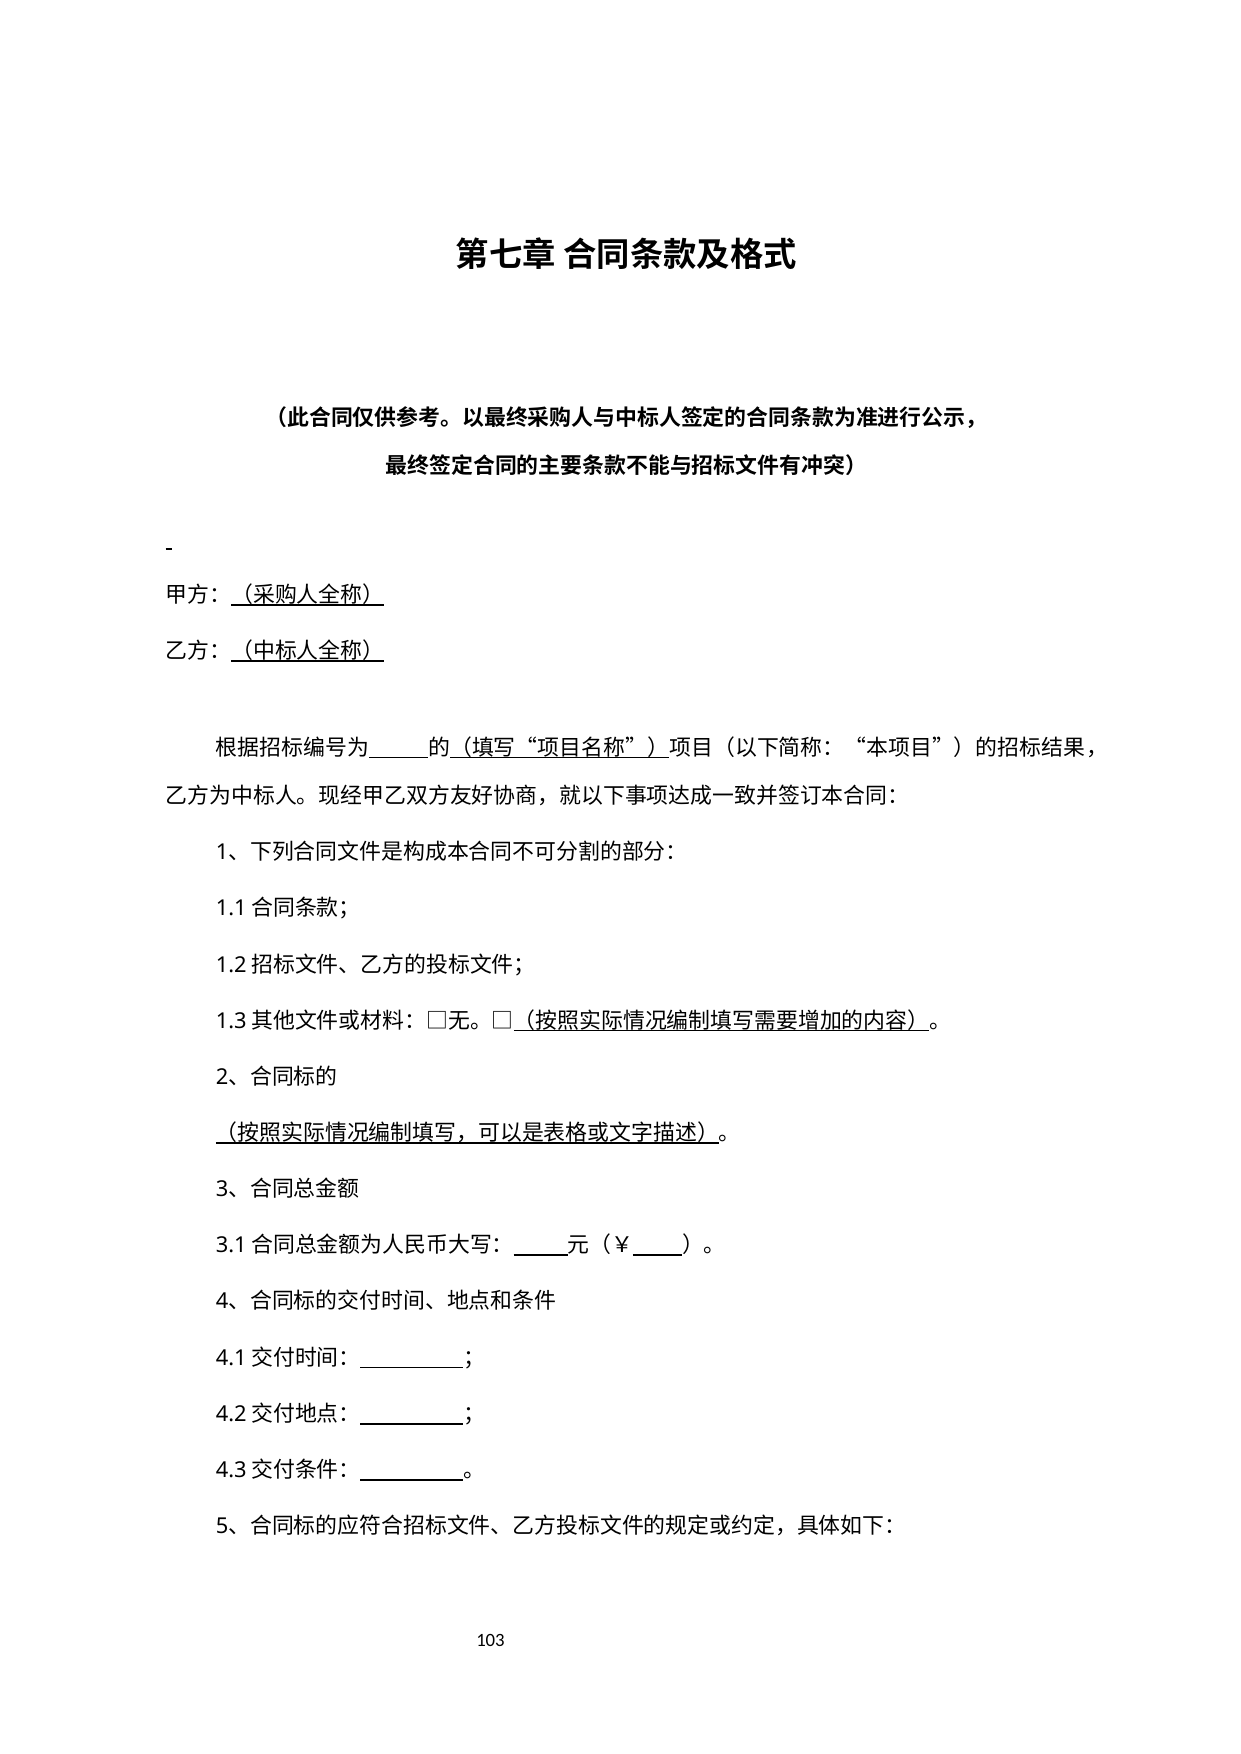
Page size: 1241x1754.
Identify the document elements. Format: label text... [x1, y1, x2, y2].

text 3、合同总金额 [165, 1171, 1087, 1203]
text 5、合同标的应符合招标文件、乙方投标文件的规定或约定，具体如下： [165, 1508, 1087, 1540]
text 甲方：（采购人全称） [165, 576, 1087, 609]
text 最终签定合同的主要条款不能与招标文件有冲突） [165, 447, 1087, 480]
text 第七章 合同条款及格式 [165, 219, 1087, 284]
text 4、合同标的交付时间、地点和条件 [165, 1283, 1087, 1316]
text 乙方：（中标人全称） [165, 633, 1087, 665]
text 4.2交付地点： ； [165, 1395, 1087, 1428]
text （按照实际情况编制填写，可以是表格或文字描述）。 [165, 1115, 1087, 1147]
text 4.3交付条件： 。 [165, 1452, 1087, 1484]
text 4.1交付时间： ； [165, 1339, 1087, 1372]
text 根据招标编号为 的（填写“项目名称”）项目（以下简称：“本项目”）的招标结果，乙方为中标人。现经甲乙双方友好协商，就以下事项达成一致并签订本合同： [165, 729, 1087, 810]
text 1、下列合同文件是构成本合同不可分割的部分： [165, 834, 1087, 866]
text 1.1合同条款； [165, 890, 1087, 923]
text 3.1合同总金额为人民币大写： 元（￥ ）。 [165, 1227, 1087, 1259]
text （此合同仅供参考。以最终采购人与中标人签定的合同条款为准进行公示， [165, 399, 1087, 432]
text 1.2招标文件、乙方的投标文件； [165, 946, 1087, 979]
text 1.3其他文件或材料：□无。□（按照实际情况编制填写需要增加的内容）。 [165, 1002, 1087, 1035]
text 2、合同标的 [165, 1058, 1087, 1091]
